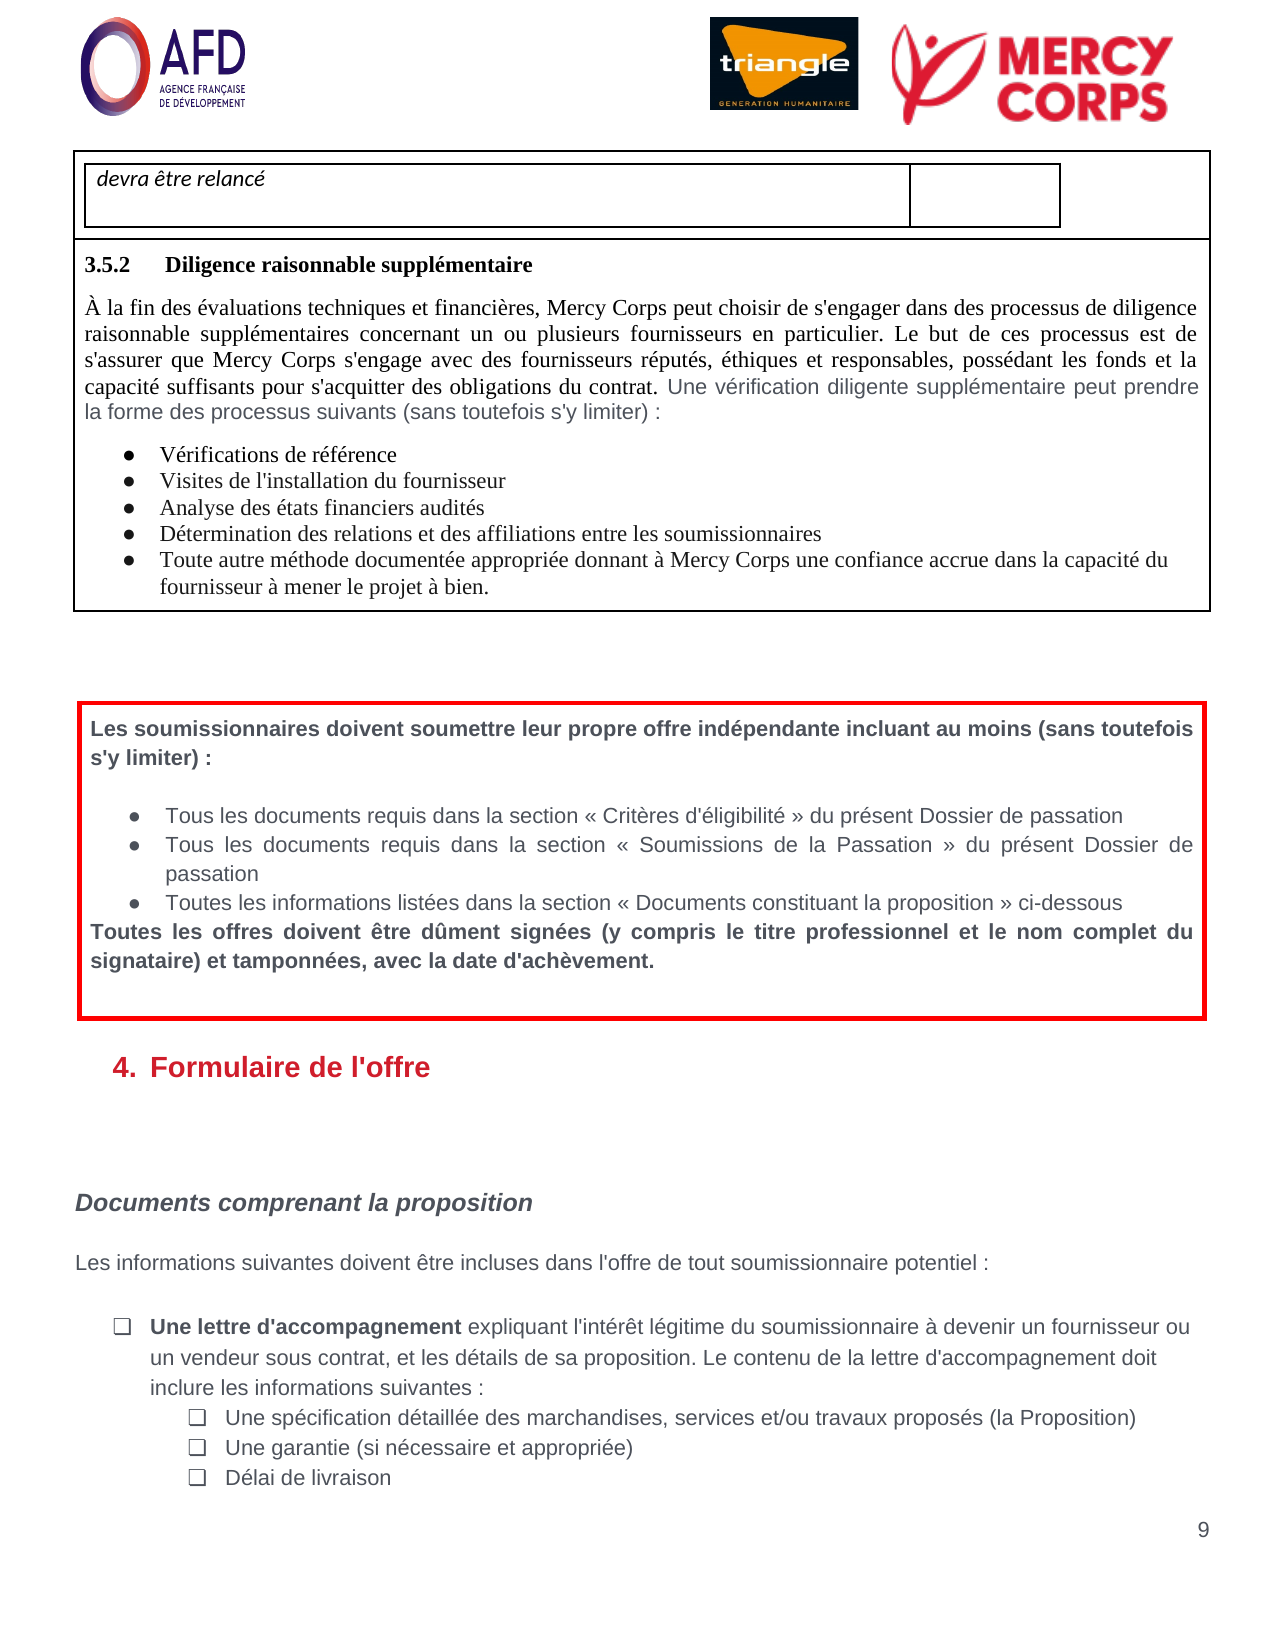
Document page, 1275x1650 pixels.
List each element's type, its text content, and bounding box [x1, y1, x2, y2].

table_header Les soumissionnaires doivent soumettre leur propre offre indépendante incluant au moins (sans toutefois s'y limiter) : Tous les documents requis dans la section « Critères d'éligibilité » du présent Dossier de passation Tous les documents requis dans la section « Soumissions de la Passation » du présent Dossier de passation Toutes les informations listées dans la section « Documents constituant la proposition » ci-dessous Toutes les offres doivent être dûment signées (y compris le titre professionnel et le nom complet du signataire) et tamponnées, avec la date d'achèvement. [82, 705, 1202, 1016]
subtitle Formulaire de l'offre [112, 1050, 1209, 1083]
text Les informations suivantes doivent être incluses dans l'offre de tout soumissionnaire potentiel : [75, 1250, 1209, 1276]
list Une spécification détaillée des marchandises, services et/ou travaux proposés (la Proposition) [187, 1405, 1209, 1430]
list Délai de livraison [187, 1465, 1209, 1490]
text Documents comprenant la proposition [75, 1188, 1209, 1217]
picture [710, 17, 859, 110]
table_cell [75, 152, 1209, 238]
picture [891, 24, 1174, 125]
picture [80, 17, 245, 116]
list Une lettre d'accompagnement expliquant l'intérêt légitime du soumissionnaire à devenir un fournisseur ou un vendeur sous contrat, et les détails de sa proposition. Le contenu de la lettre d'accompagnement doit inclure les informations suivantes : [112, 1314, 1209, 1400]
list Une garantie (si nécessaire et appropriée) [187, 1435, 1209, 1460]
table_cell 3.5.2 Diligence raisonnable supplémentaire À la fin des évaluations techniques et financières, Mercy Corps peut choisir de s'engager dans des processus de diligence raisonnable supplémentaires concernant un ou plusieurs fournisseurs en particulier. Le but de ces processus est de s'assurer que Mercy Corps s'engage avec des fournisseurs réputés, éthiques et responsables, possédant les fonds et la capacité suffisants pour s'acquitter des obligations du contrat. Une vérification diligente supplémentaire peut prendre la forme des processus suivants (sans toutefois s'y limiter) : Vérifications de référence Visites de l'installation du fournisseur Analyse des états financiers audités Détermination des relations et des affiliations entre les soumissionnaires Toute autre méthode documentée appropriée donnant à Mercy Corps une confiance accrue dans la capacité du fournisseur à mener le projet à bien. [75, 240, 1209, 609]
